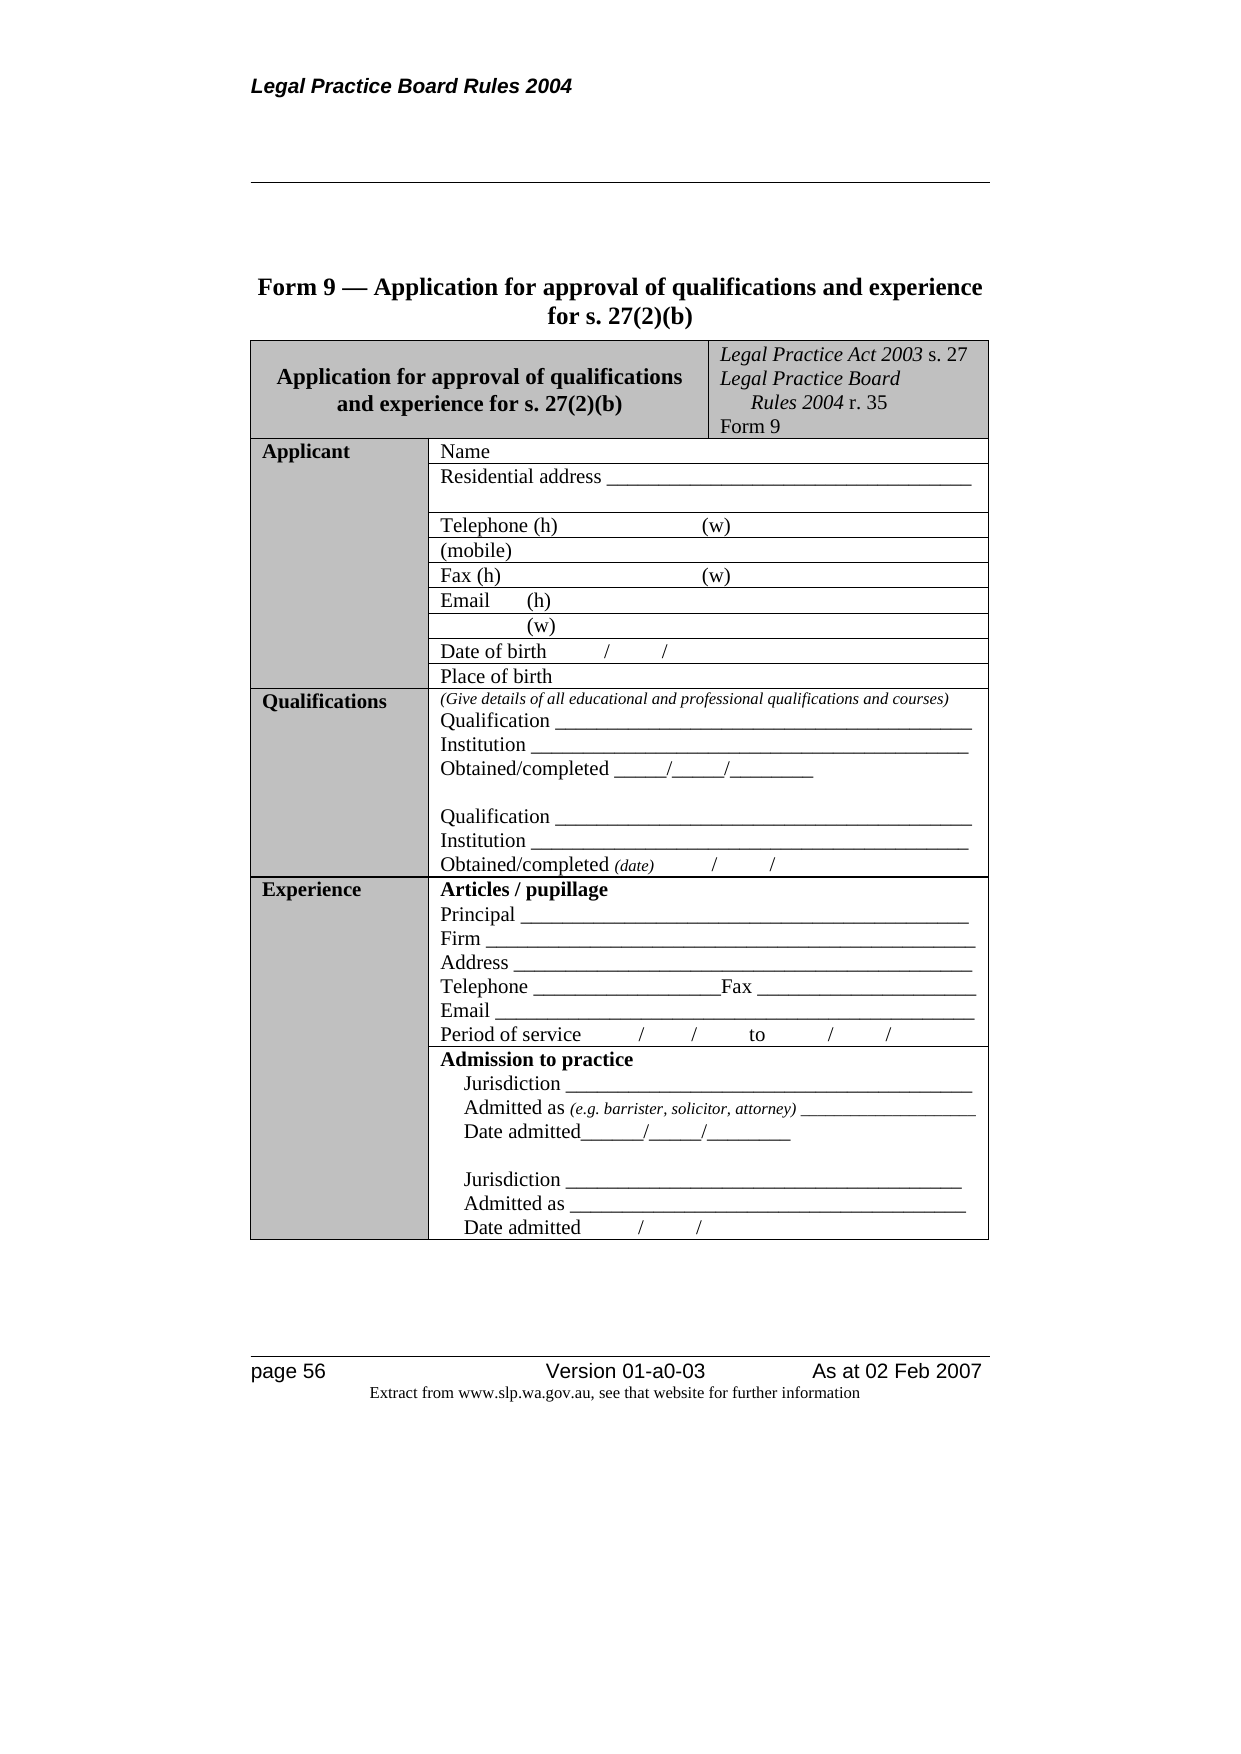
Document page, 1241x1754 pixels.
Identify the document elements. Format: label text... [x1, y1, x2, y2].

subtitle Form 9 — Application for approval of qualifications and experience for s. 27(2)(b) [251, 272, 990, 330]
table_cell Name [429, 439, 988, 463]
table_cell Residential address ___________________________________ [429, 464, 988, 512]
table_cell Admission to practice Jurisdiction _______________________________________ Admitted as (e.g. barrister, solicitor, attorney) _____________________ Date admitted______/_____/________ Jurisdiction ______________________________________ Admitted as ______________________________________ Date admitted / / [429, 1047, 988, 1239]
table_cell Articles / pupillage Principal ___________________________________________ Firm _______________________________________________ Address ____________________________________________ Telephone __________________Fax _____________________ Email ______________________________________________ Period of service / / to / / [429, 878, 988, 1046]
table_header Legal Practice Act 2003 s. 27 Legal Practice Board Rules 2004 r. 35 Form 9 [709, 341, 988, 438]
table_cell Email (h) [429, 588, 988, 612]
table_cell Applicant [251, 439, 428, 688]
table_cell (w) [429, 614, 988, 637]
table_cell Qualifications [251, 689, 428, 876]
table_cell (mobile) [429, 538, 988, 562]
table_cell Telephone (h) (w) [429, 513, 988, 537]
table_cell Fax (h) (w) [429, 563, 988, 587]
table_cell Date of birth / / [429, 639, 988, 663]
table_header Application for approval of qualifications and experience for s. 27(2)(b) [251, 341, 708, 438]
table_cell (Give details of all educational and professional qualifications and courses) Qualification ________________________________________ Institution __________________________________________ Obtained/completed _____/_____/________ Qualification ________________________________________ Institution __________________________________________ Obtained/completed (date) / / [429, 689, 988, 876]
table_cell Place of birth [429, 664, 988, 688]
table_cell Experience [251, 878, 428, 1239]
